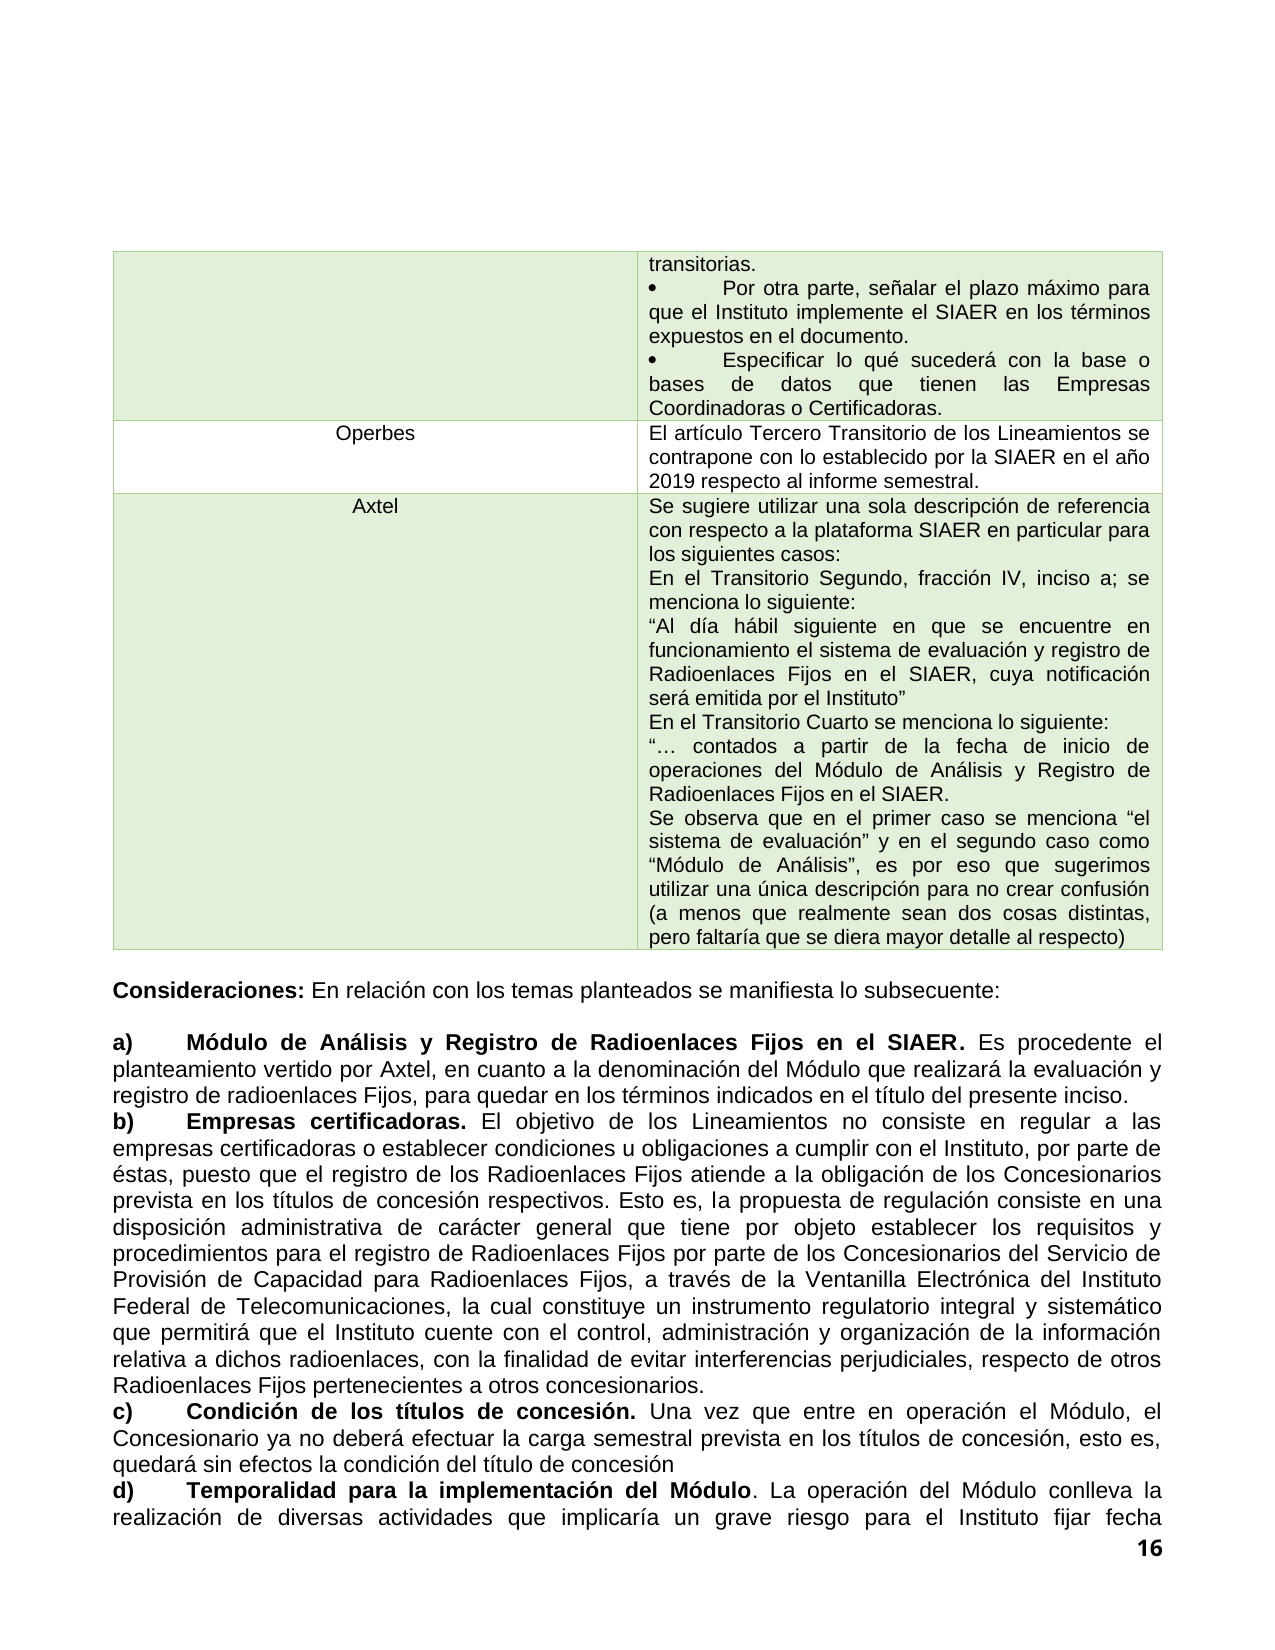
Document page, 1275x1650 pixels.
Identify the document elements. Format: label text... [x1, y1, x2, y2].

table_cell Se sugiere utilizar una sola descripción de referencia con respecto a la plataforma SIAER en particular para los siguientes casos: En el Transitorio Segundo, fracción IV, inciso a; se menciona lo siguiente: “Al día hábil siguiente en que se encuentre en funcionamiento el sistema de evaluación y registro de Radioenlaces Fijos en el SIAER, cuya notificación será emitida por el Instituto” En el Transitorio Cuarto se menciona lo siguiente: “… contados a partir de la fecha de inicio de operaciones del Módulo de Análisis y Registro de Radioenlaces Fijos en el SIAER. Se observa que en el primer caso se menciona “el sistema de evaluación” y en el segundo caso como “Módulo de Análisis”, es por eso que sugerimos utilizar una única descripción para no crear confusión (a menos que realmente sean dos cosas distintas, pero faltaría que se diera mayor detalle al respecto) [638, 494, 1162, 949]
list Módulo de Análisis y Registro de Radioenlaces Fijos en el SIAER. Es procedente el planteamiento vertido por Axtel, en cuanto a la denominación del Módulo que realizará la evaluación y registro de radioenlaces Fijos, para quedar en los términos indicados en el título del presente inciso. [112, 1029, 1162, 1108]
list Empresas certificadoras. El objetivo de los Lineamientos no consiste en regular a las empresas certificadoras o establecer condiciones u obligaciones a cumplir con el Instituto, por parte de éstas, puesto que el registro de los Radioenlaces Fijos atiende a la obligación de los Concesionarios prevista en los títulos de concesión respectivos. Esto es, la propuesta de regulación consiste en una disposición administrativa de carácter general que tiene por objeto establecer los requisitos y procedimientos para el registro de Radioenlaces Fijos por parte de los Concesionarios del Servicio de Provisión de Capacidad para Radioenlaces Fijos, a través de la Ventanilla Electrónica del Instituto Federal de Telecomunicaciones, la cual constituye un instrumento regulatorio integral y sistemático que permitirá que el Instituto cuente con el control, administración y organización de la información relativa a dichos radioenlaces, con la finalidad de evitar interferencias perjudiciales, respecto de otros Radioenlaces Fijos pertenecientes a otros concesionarios. [112, 1108, 1162, 1398]
table_cell ISEC [114, 252, 637, 420]
table_cell Axtel [114, 494, 637, 949]
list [112, 1477, 1162, 1530]
text Consideraciones: En relación con los temas planteados se manifiesta lo subsecuente: [112, 977, 1162, 1003]
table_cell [638, 252, 1162, 420]
table_cell El artículo Tercero Transitorio de los Lineamientos se contrapone con lo establecido por la SIAER en el año 2019 respecto al informe semestral. [638, 421, 1162, 493]
table_cell Operbes [114, 421, 637, 493]
list Condición de los títulos de concesión. Una vez que entre en operación el Módulo, el Concesionario ya no deberá efectuar la carga semestral prevista en los títulos de concesión, esto es, quedará sin efectos la condición del título de concesión [112, 1398, 1162, 1477]
